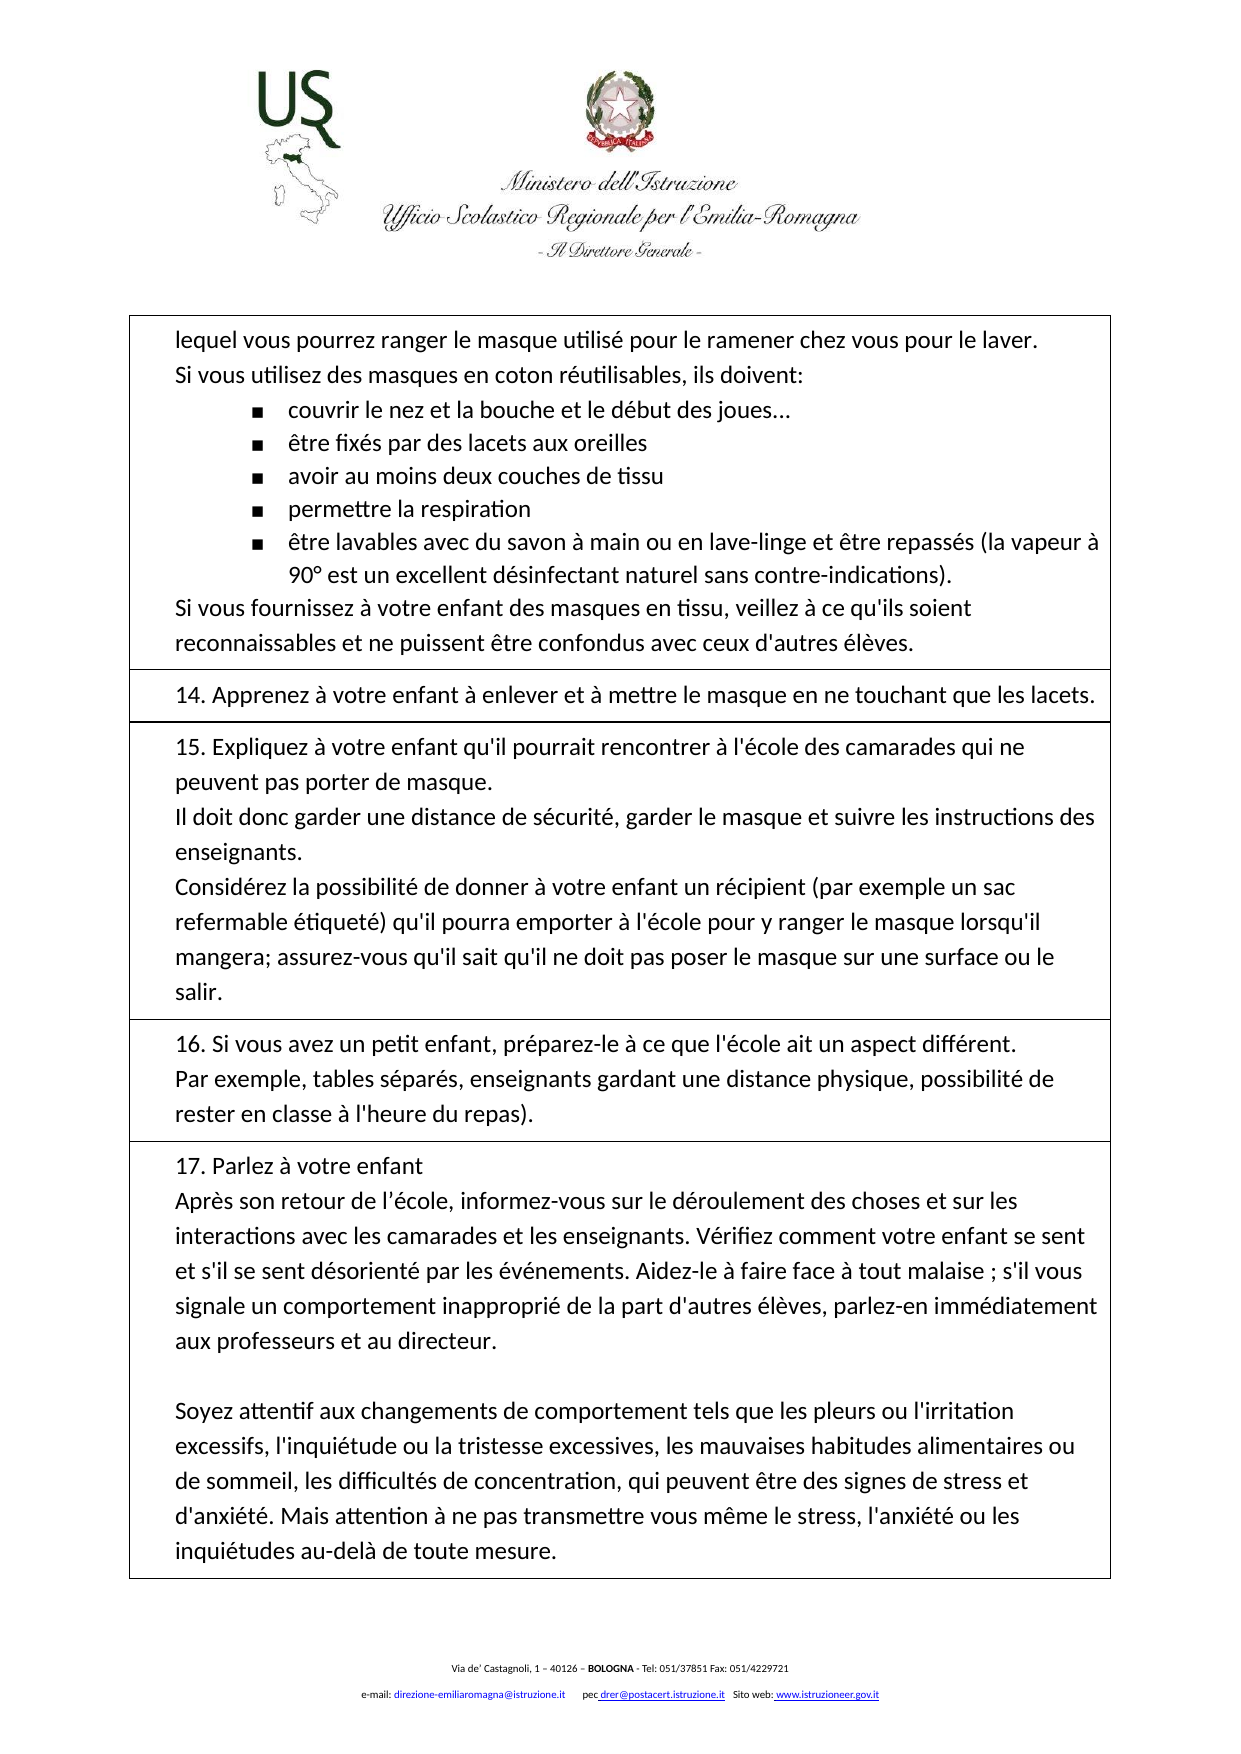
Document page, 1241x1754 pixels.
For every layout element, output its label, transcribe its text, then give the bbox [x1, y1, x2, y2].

table_cell 14. Apprenez à votre enfant à enlever et à mettre le masque en ne touchant que les lacets. [130, 670, 1110, 721]
table_cell 16. Si vous avez un petit enfant, préparez-le à ce que l'école ait un aspect différent. Par exemple, tables séparés, enseignants gardant une distance physique, possibilité de rester en classe à l'heure du repas). [130, 1020, 1110, 1141]
table_cell 17. Parlez à votre enfant Après son retour de l’école, informez-vous sur le déroulement des choses et sur les interactions avec les camarades et les enseignants. Vérifiez comment votre enfant se sent et s'il se sent désorienté par les événements. Aidez-le à faire face à tout malaise ; s'il vous signale un comportement inapproprié de la part d'autres élèves, parlez-en immédiatement aux professeurs et au directeur. Soyez attentif aux changements de comportement tels que les pleurs ou l'irritation excessifs, l'inquiétude ou la tristesse excessives, les mauvaises habitudes alimentaires ou de sommeil, les difficultés de concentration, qui peuvent être des signes de stress et d'anxiété. Mais attention à ne pas transmettre vous même le stress, l'anxiété ou les inquiétudes au-delà de toute mesure. [130, 1142, 1110, 1578]
table_cell 15. Expliquez à votre enfant qu'il pourrait rencontrer à l'école des camarades qui ne peuvent pas porter de masque. Il doit donc garder une distance de sécurité, garder le masque et suivre les instructions des enseignants. Considérez la possibilité de donner à votre enfant un récipient (par exemple un sac refermable étiqueté) qu'il pourra emporter à l'école pour y ranger le masque lorsqu'il mangera; assurez-vous qu'il sait qu'il ne doit pas poser le masque sur une surface ou le salir. [130, 723, 1110, 1018]
picture [235, 44, 1005, 315]
